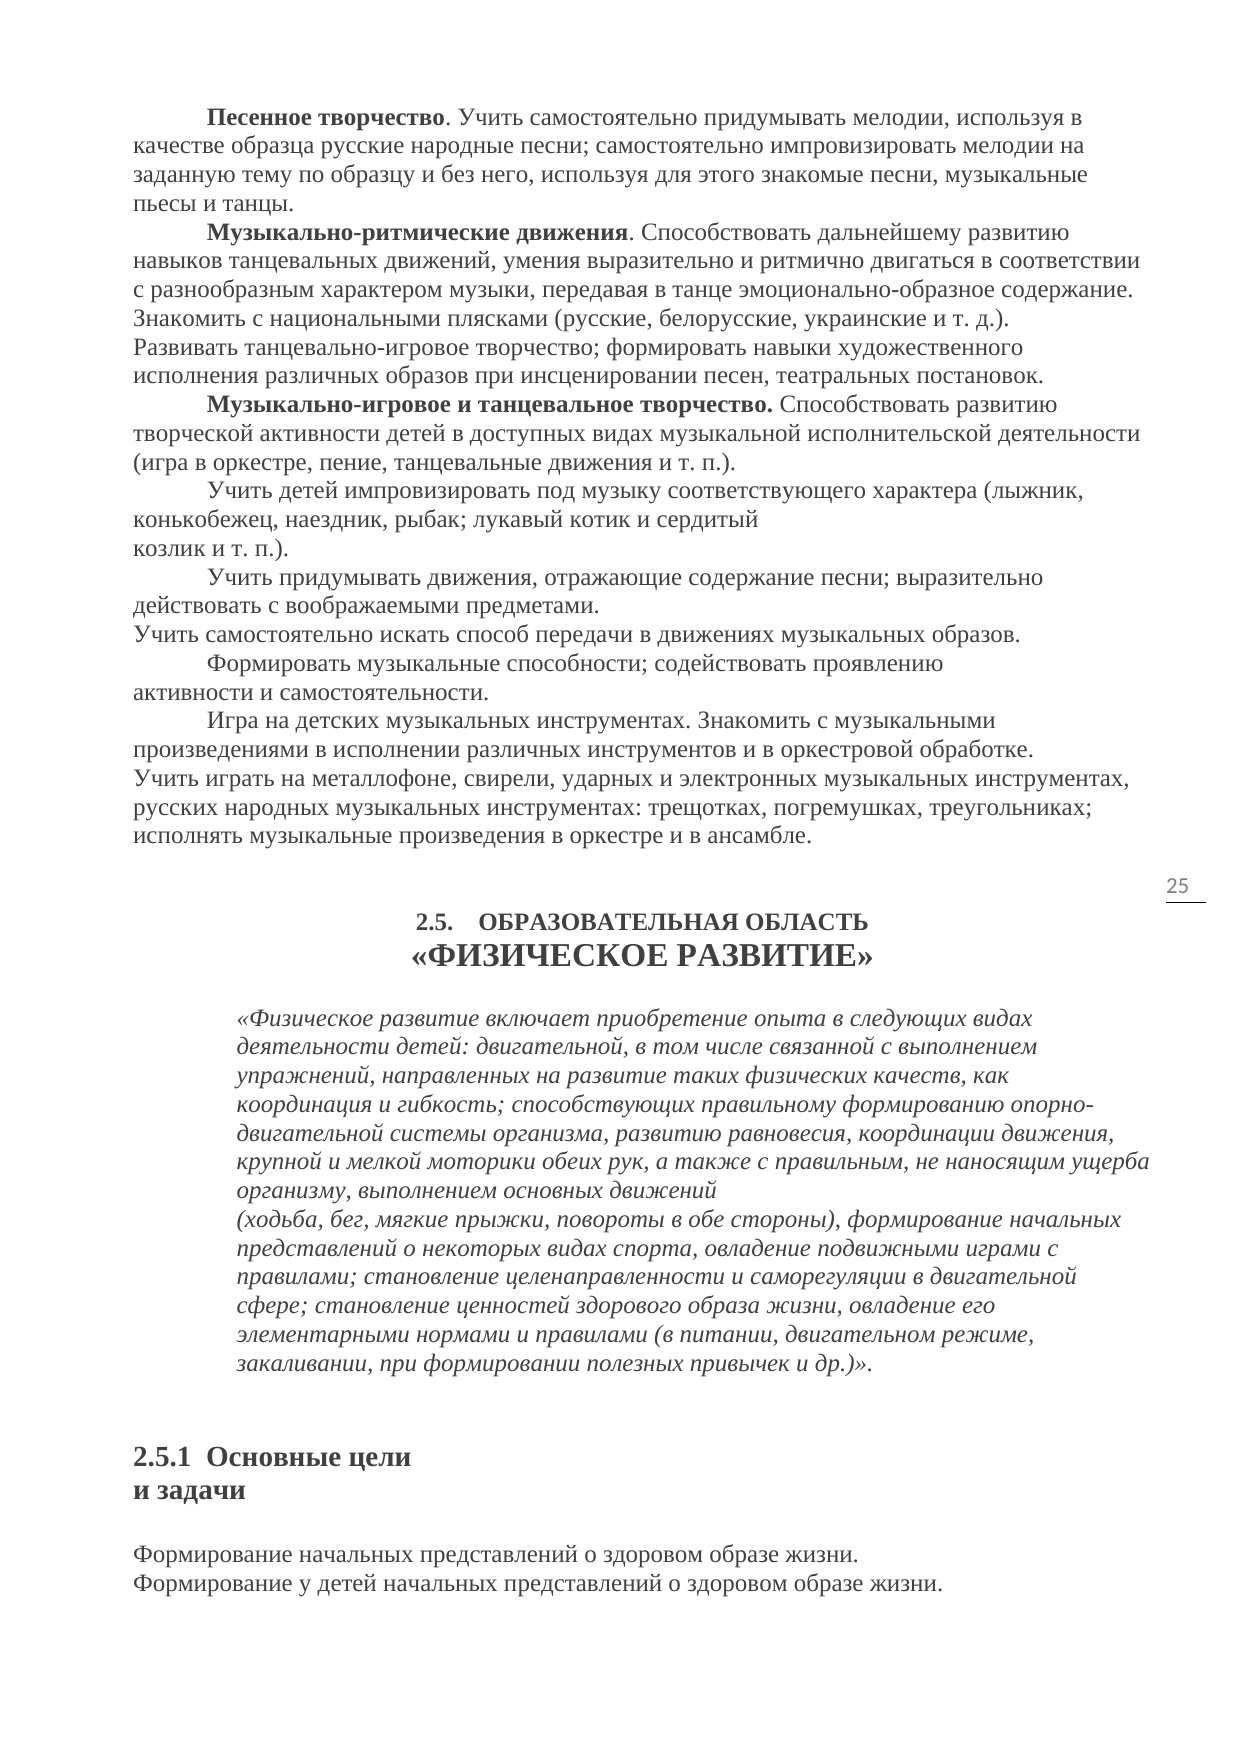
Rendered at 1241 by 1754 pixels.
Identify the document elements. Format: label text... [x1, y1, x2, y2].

text Учить играть на металлофоне, свирели, ударных и электронных музыкальных инструментах, русских народных музыкальных инструментах: трещотках, погремушках, треугольниках; исполнять музыкальные произведения в оркестре и в ансамбле. [133, 763, 1152, 849]
text Игра на детских музыкальных инструментах. Знакомить с музыкальными произведениями в исполнении различных инструментов и в оркестровой обработке. [133, 706, 1152, 763]
text Учить самостоятельно искать способ передачи в движениях музыкальных образов. [133, 619, 1152, 648]
text Учить детей импровизировать под музыку соответствующего характера (лыжник, конькобежец, наездник, рыбак; лукавый котик и сердитый [133, 476, 1152, 533]
text 2.5. ОБРАЗОВАТЕЛЬНАЯ ОБЛАСТЬ [133, 907, 1152, 936]
text Формирование начальных представлений о здоровом образе жизни. [133, 1539, 1152, 1568]
text Формирование у детей начальных представлений о здоровом образе жизни. [133, 1568, 1152, 1597]
text и задачи [133, 1472, 1152, 1506]
text (ходьба, бег, мягкие прыжки, повороты в обе стороны), формирование начальных представлений о некоторых видах спорта, овладение подвижными играми с правилами; становление целенаправленности и саморегуляции в двигательной сфере; становление ценностей здорового образа жизни, овладение его элементарными нормами и правилами (в питании, двигательном режиме, закаливании, при формировании полезных привычек и др.)». [236, 1204, 1152, 1376]
text Музыкально-игровое и танцевальное творчество. Способствовать развитию творческой активности детей в доступных видах музыкальной исполнительской деятельности (игра в оркестре, пение, танцевальные движения и т. п.). [133, 389, 1152, 476]
text активности и самостоятельности. [133, 677, 1152, 706]
text «Физическое развитие включает приобретение опыта в следующих видах деятельности детей: двигательной, в том числе связанной с выполнением упражнений, направленных на развитие таких физических качеств, как координация и гибкость; способствующих правильному формированию опорно-двигательной системы организма, развитию равновесия, координации движения, крупной и мелкой моторики обеих рук, а также с правильным, не наносящим ущерба организму, выполнением основных движений [236, 1003, 1152, 1204]
text 2.5.1 Основные цели [133, 1439, 1152, 1472]
text Песенное творчество. Учить самостоятельно придумывать мелодии, используя в качестве образца русские народные песни; самостоятельно импровизировать мелодии на заданную тему по образцу и без него, используя для этого знакомые песни, музыкальные пьесы и танцы. [133, 102, 1152, 217]
text Формировать музыкальные способности; содействовать проявлению [133, 648, 1152, 677]
text Знакомить с национальными плясками (русские, белорусские, украинские и т. д.). [133, 303, 1152, 332]
text Музыкально-ритмические движения. Способствовать дальнейшему развитию навыков танцевальных движений, умения выразительно и ритмично двигаться в соответствии с разнообразным характером музыки, передавая в танце эмоционально-образное содержание. [133, 217, 1152, 303]
text Развивать танцевально-игровое творчество; формировать навыки художественного исполнения различных образов при инсценировании песен, театральных постановок. [133, 332, 1152, 389]
text козлик и т. п.). [133, 533, 1152, 562]
text «ФИЗИЧЕСКОЕ РАЗВИТИЕ» [133, 936, 1152, 974]
text Учить придумывать движения, отражающие содержание песни; выразительно действовать с воображаемыми предметами. [133, 562, 1152, 619]
